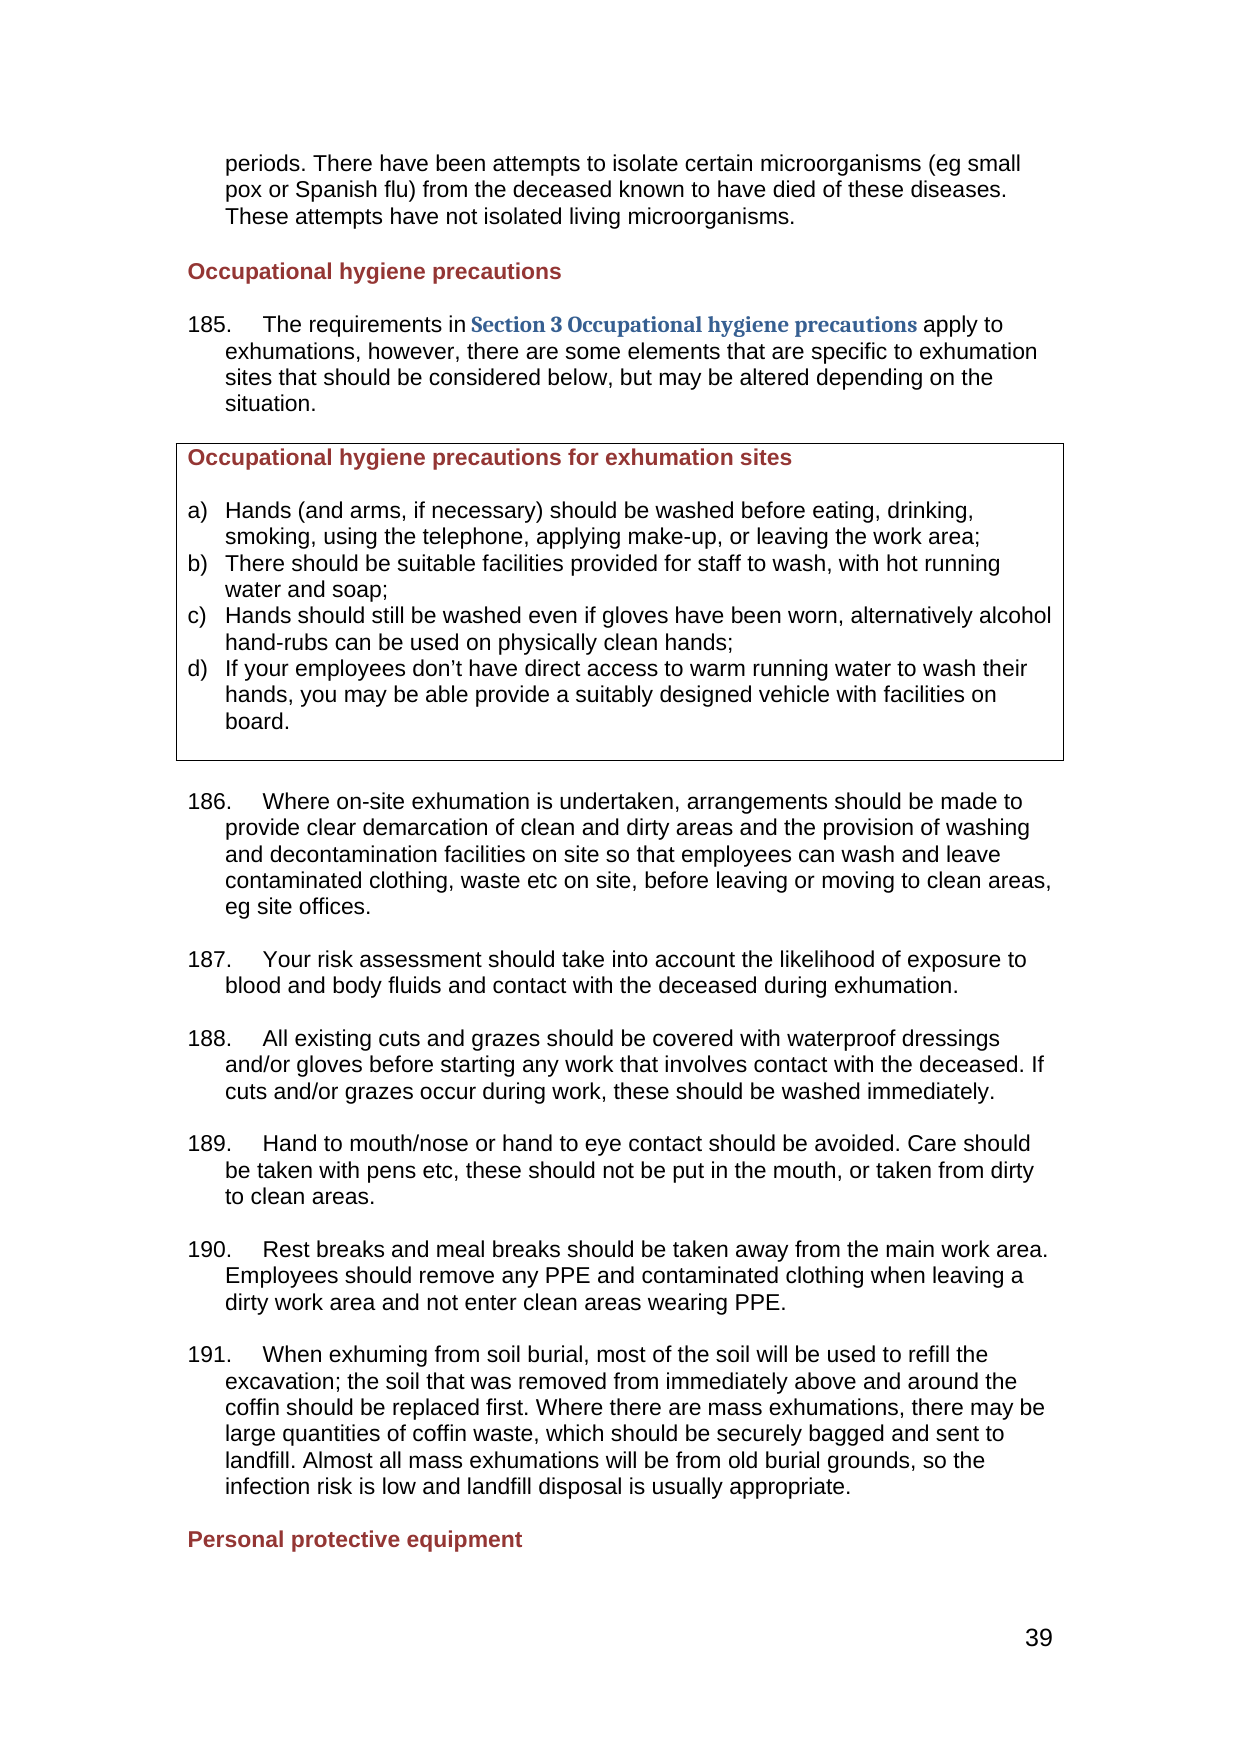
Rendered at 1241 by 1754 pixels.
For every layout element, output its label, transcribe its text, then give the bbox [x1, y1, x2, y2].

list Rest breaks and meal breaks should be taken away from the main work area. Employees should remove any PPE and contaminated clothing when leaving a dirty work area and not enter clean areas wearing PPE. [187, 1236, 1053, 1315]
list All existing cuts and grazes should be covered with waterproof dressings and/or gloves before starting any work that involves contact with the deceased. If cuts and/or grazes occur during work, these should be washed immediately. [187, 1025, 1053, 1104]
text Personal protective equipment [150, 1526, 1053, 1552]
list The requirements in Section 3 Occupational hygiene precautions apply to exhumations, however, there are some elements that are specific to exhumation sites that should be considered below, but may be altered depending on the situation. [187, 311, 1053, 417]
list Your risk assessment should take into account the likelihood of exposure to blood and body fluids and contact with the deceased during exhumation. [187, 946, 1053, 999]
text Occupational hygiene precautions [187, 258, 1053, 284]
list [187, 150, 1053, 229]
list Hand to mouth/nose or hand to eye contact should be avoided. Care should be taken with pens etc, these should not be put in the mouth, or taken from dirty to clean areas. [187, 1130, 1053, 1209]
list When exhuming from soil burial, most of the soil will be used to refill the excavation; the soil that was removed from immediately above and around the coffin should be replaced first. Where there are mass exhumations, there may be large quantities of coffin waste, which should be securely bagged and sent to landfill. Almost all mass exhumations will be from old burial grounds, so the infection risk is low and landfill disposal is usually appropriate. [187, 1341, 1053, 1499]
list Where on-site exhumation is undertaken, arrangements should be made to provide clear demarcation of clean and dirty areas and the provision of washing and decontamination facilities on site so that employees can wash and leave contaminated clothing, waste etc on site, before leaving or moving to clean areas, eg site offices. [187, 788, 1053, 919]
table_header Occupational hygiene precautions for exhumation sites Hands (and arms, if necessary) should be washed before eating, drinking, smoking, using the telephone, applying make-up, or leaving the work area; There should be suitable facilities provided for staff to wash, with hot running water and soap; Hands should still be washed even if gloves have been worn, alternatively alcohol hand-rubs can be used on physically clean hands; If your employees don’t have direct access to warm running water to wash their hands, you may be able provide a suitably designed vehicle with facilities on board. [177, 444, 1063, 760]
